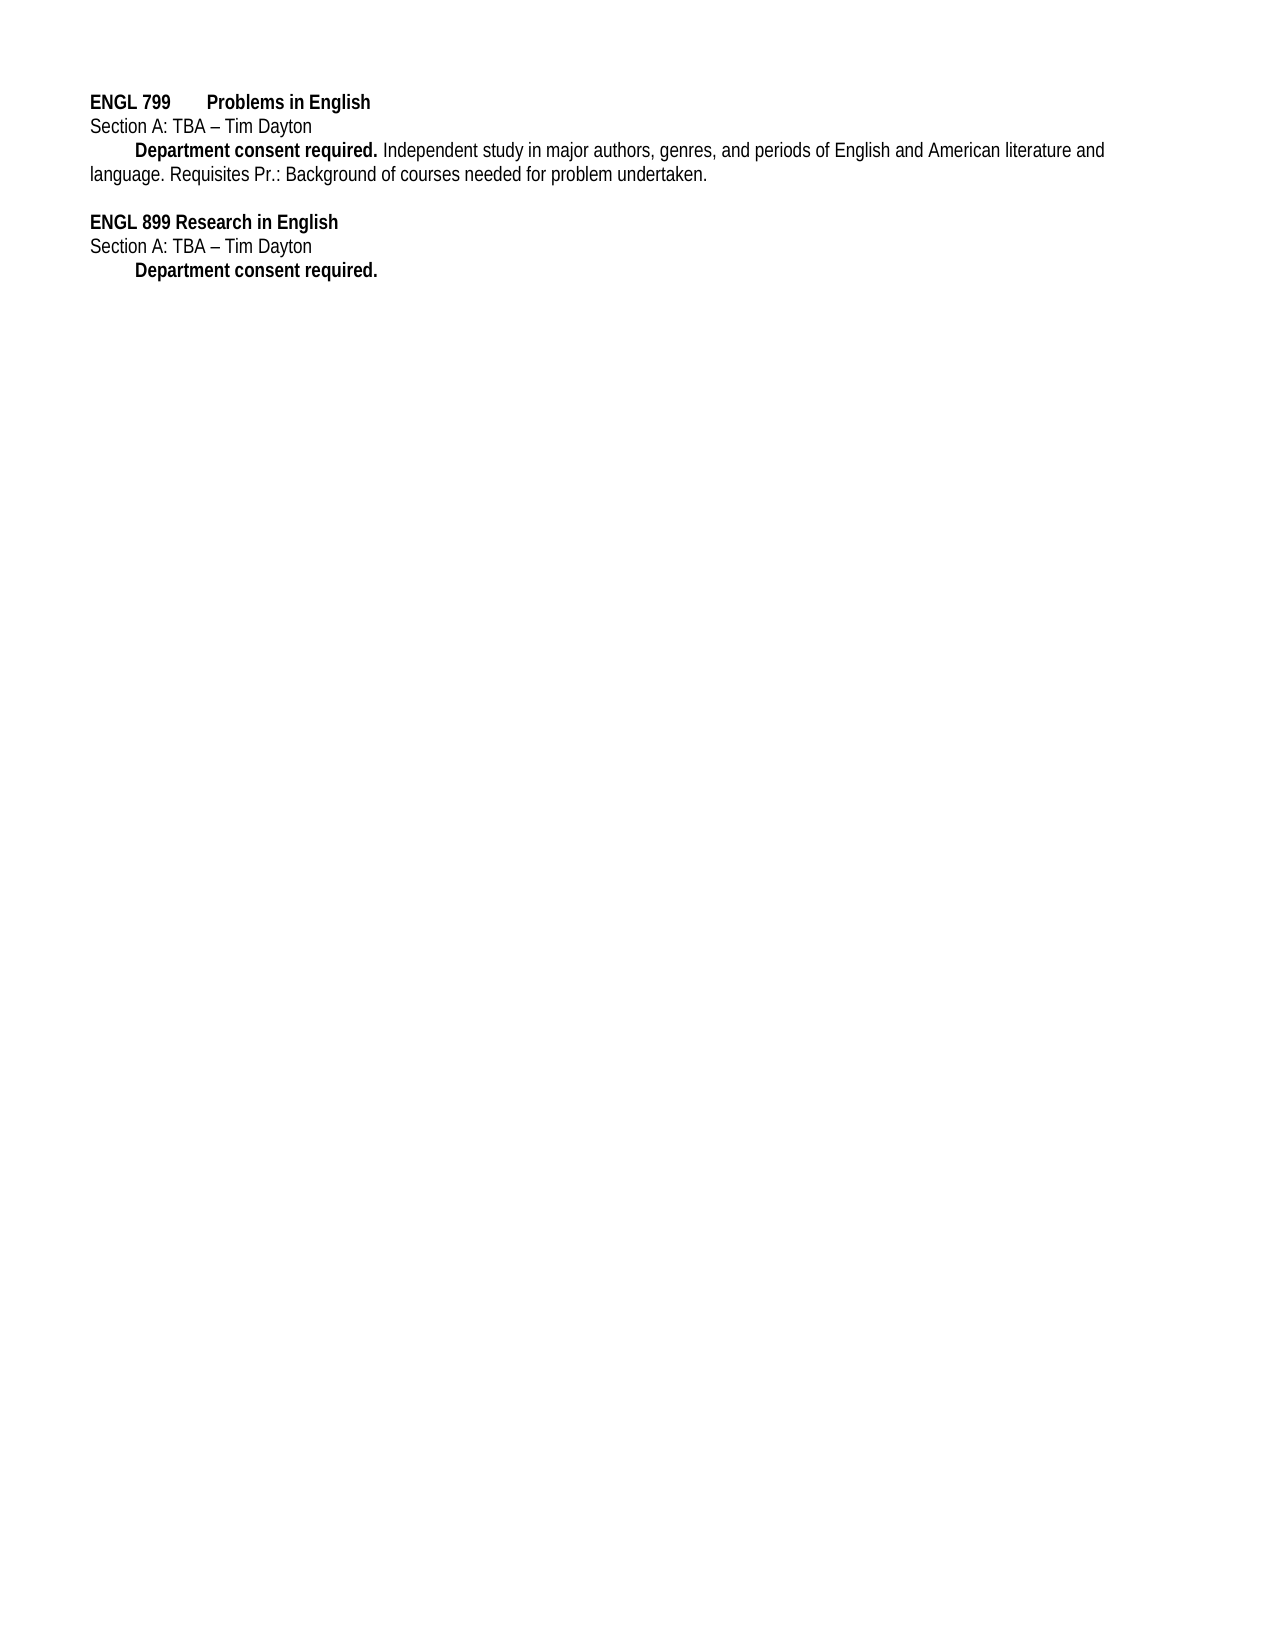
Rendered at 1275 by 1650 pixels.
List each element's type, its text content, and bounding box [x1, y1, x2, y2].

text Section A: TBA – Tim Dayton [90, 234, 1185, 258]
text ENGL 799 Problems in English [90, 90, 1185, 114]
text ENGL 899 Research in English [90, 210, 1185, 234]
text Section A: TBA – Tim Dayton [90, 114, 1185, 138]
text Department consent required. [90, 258, 1185, 282]
text Department consent required. Independent study in major authors, genres, and periods of English and American literature and language. Requisites Pr.: Background of courses needed for problem undertaken. [90, 138, 1185, 186]
